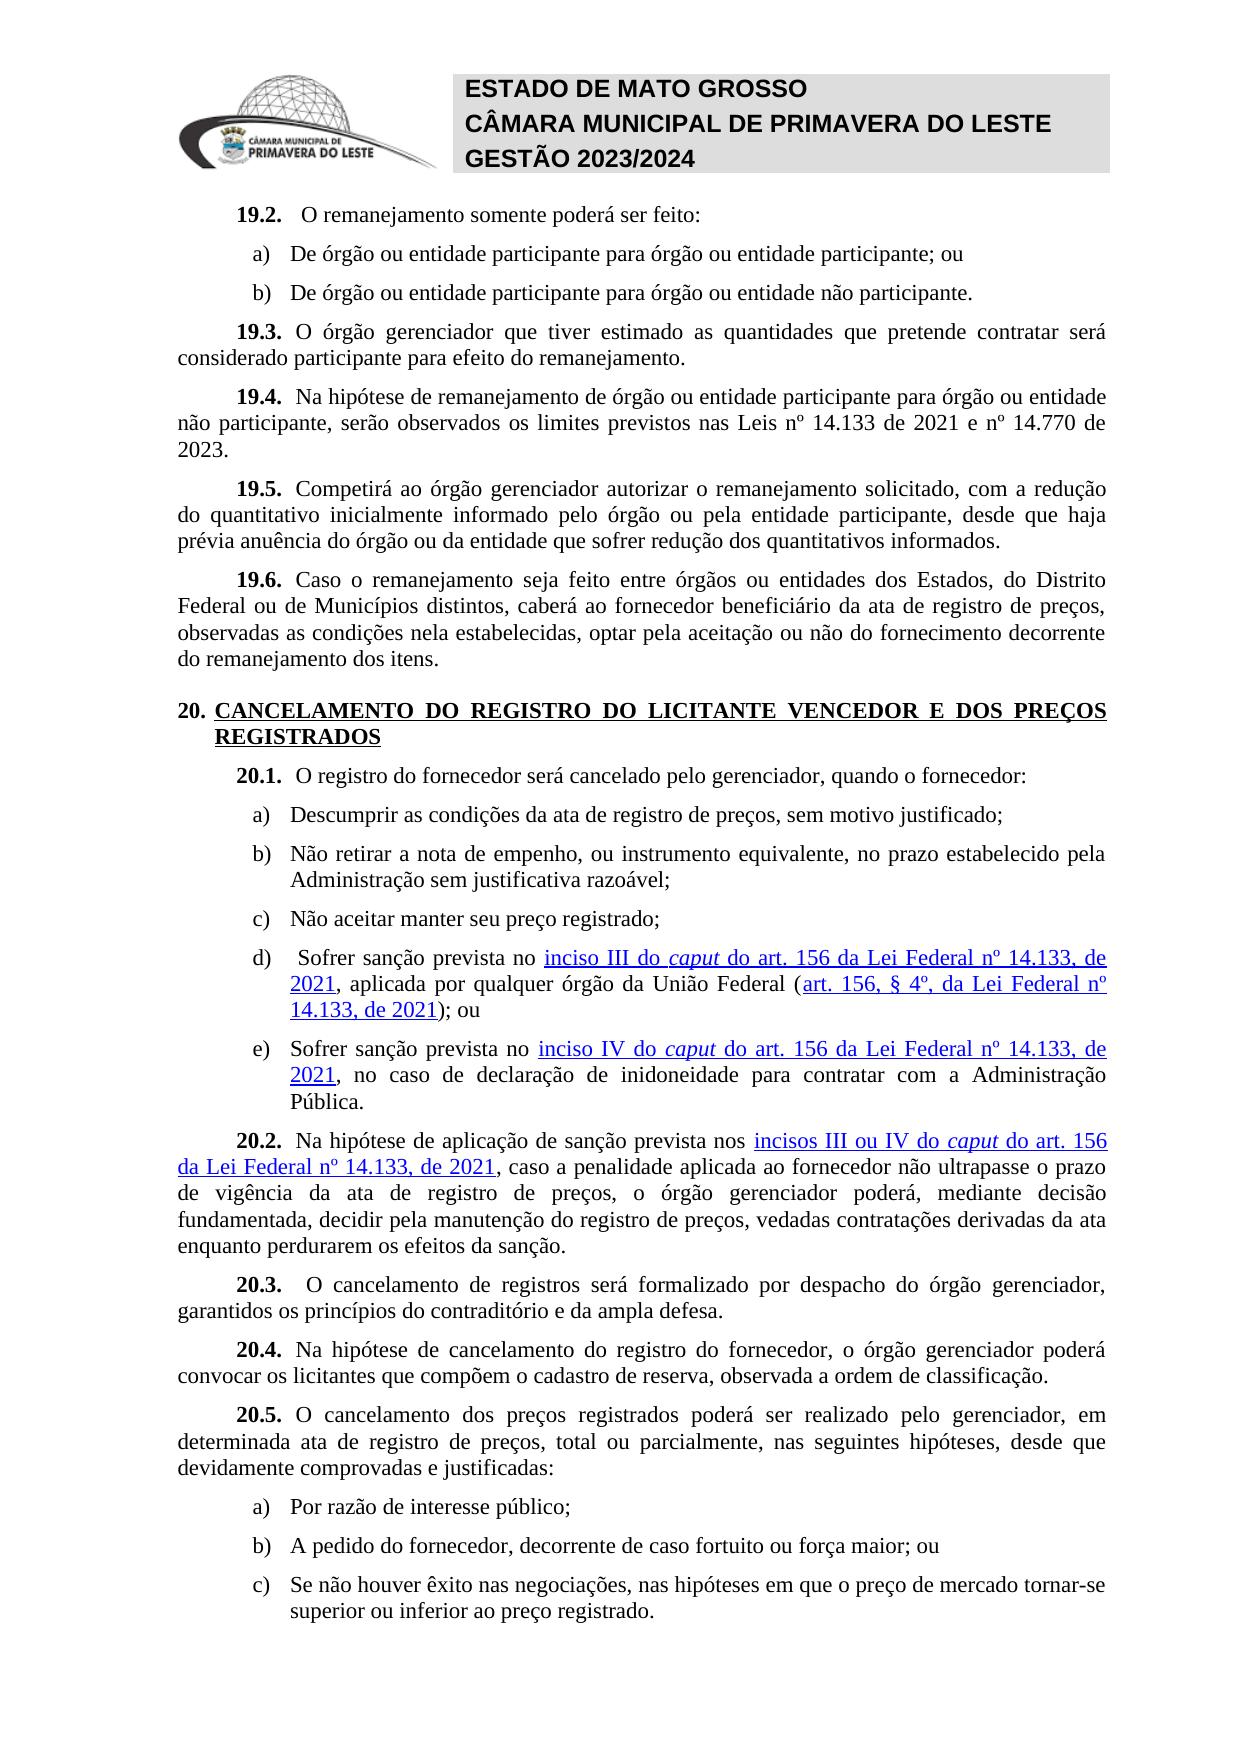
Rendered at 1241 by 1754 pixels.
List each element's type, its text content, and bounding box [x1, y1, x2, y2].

list Sofrer sanção prevista no inciso III do caput do art. 156 da Lei Federal nº 14.133, de 2021, aplicada por qualquer órgão da União Federal (art. 156, § 4º, da Lei Federal nº 14.133, de 2021); ou [252, 944, 1107, 1023]
list Na hipótese de cancelamento do registro do fornecedor, o órgão gerenciador poderá convocar os licitantes que compõem o cadastro de reserva, observada a ordem de classificação. [177, 1336, 1107, 1389]
list O cancelamento dos preços registrados poderá ser realizado pelo gerenciador, em determinada ata de registro de preços, total ou parcialmente, nas seguintes hipóteses, desde que devidamente comprovadas e justificadas: [177, 1401, 1107, 1481]
list Não retirar a nota de empenho, ou instrumento equivalente, no prazo estabelecido pela Administração sem justificativa razoável; [252, 839, 1107, 892]
list Não aceitar manter seu preço registrado; [252, 905, 1107, 931]
list Na hipótese de aplicação de sanção prevista nos incisos III ou IV do caput do art. 156 da Lei Federal nº 14.133, de 2021, caso a penalidade aplicada ao fornecedor não ultrapasse o prazo de vigência da ata de registro de preços, o órgão gerenciador poderá, mediante decisão fundamentada, decidir pela manutenção do registro de preços, vedadas contratações derivadas da ata enquanto perdurarem os efeitos da sanção. [177, 1127, 1107, 1258]
list Por razão de interesse público; [252, 1493, 1107, 1519]
list Caso o remanejamento seja feito entre órgãos ou entidades dos Estados, do Distrito Federal ou de Municípios distintos, caberá ao fornecedor beneficiário da ata de registro de preços, observadas as condições nela estabelecidas, optar pela aceitação ou não do fornecimento decorrente do remanejamento dos itens. [177, 566, 1107, 672]
list O órgão gerenciador que tiver estimado as quantidades que pretende contratar será considerado participante para efeito do remanejamento. [177, 318, 1107, 371]
list O cancelamento de registros será formalizado por despacho do órgão gerenciador, garantidos os princípios do contraditório e da ampla defesa. [177, 1271, 1107, 1324]
list Competirá ao órgão gerenciador autorizar o remanejamento solicitado, com a redução do quantitativo inicialmente informado pelo órgão ou pela entidade participante, desde que haja prévia anuência do órgão ou da entidade que sofrer redução dos quantitativos informados. [177, 475, 1107, 554]
list CANCELAMENTO DO REGISTRO DO LICITANTE VENCEDOR E DOS PREÇOS REGISTRADOS [177, 697, 1107, 749]
list Se não houver êxito nas negociações, nas hipóteses em que o preço de mercado tornar-se superior ou inferior ao preço registrado. [252, 1571, 1107, 1623]
list A pedido do fornecedor, decorrente de caso fortuito ou força maior; ou [252, 1532, 1107, 1558]
list De órgão ou entidade participante para órgão ou entidade não participante. [252, 279, 1107, 305]
list O registro do fornecedor será cancelado pelo gerenciador, quando o fornecedor: [177, 762, 1107, 788]
list Na hipótese de remanejamento de órgão ou entidade participante para órgão ou entidade não participante, serão observados os limites previstos nas Leis nº 14.133 de 2021 e nº 14.770 de 2023. [177, 383, 1107, 462]
picture [177, 73, 442, 172]
list Descumprir as condições da ata de registro de preços, sem motivo justificado; [252, 801, 1107, 827]
list O remanejamento somente poderá ser feito: [177, 201, 1107, 228]
list De órgão ou entidade participante para órgão ou entidade participante; ou [252, 240, 1107, 267]
list Sofrer sanção prevista no inciso IV do caput do art. 156 da Lei Federal nº 14.133, de 2021, no caso de declaração de inidoneidade para contratar com a Administração Pública. [252, 1035, 1107, 1114]
